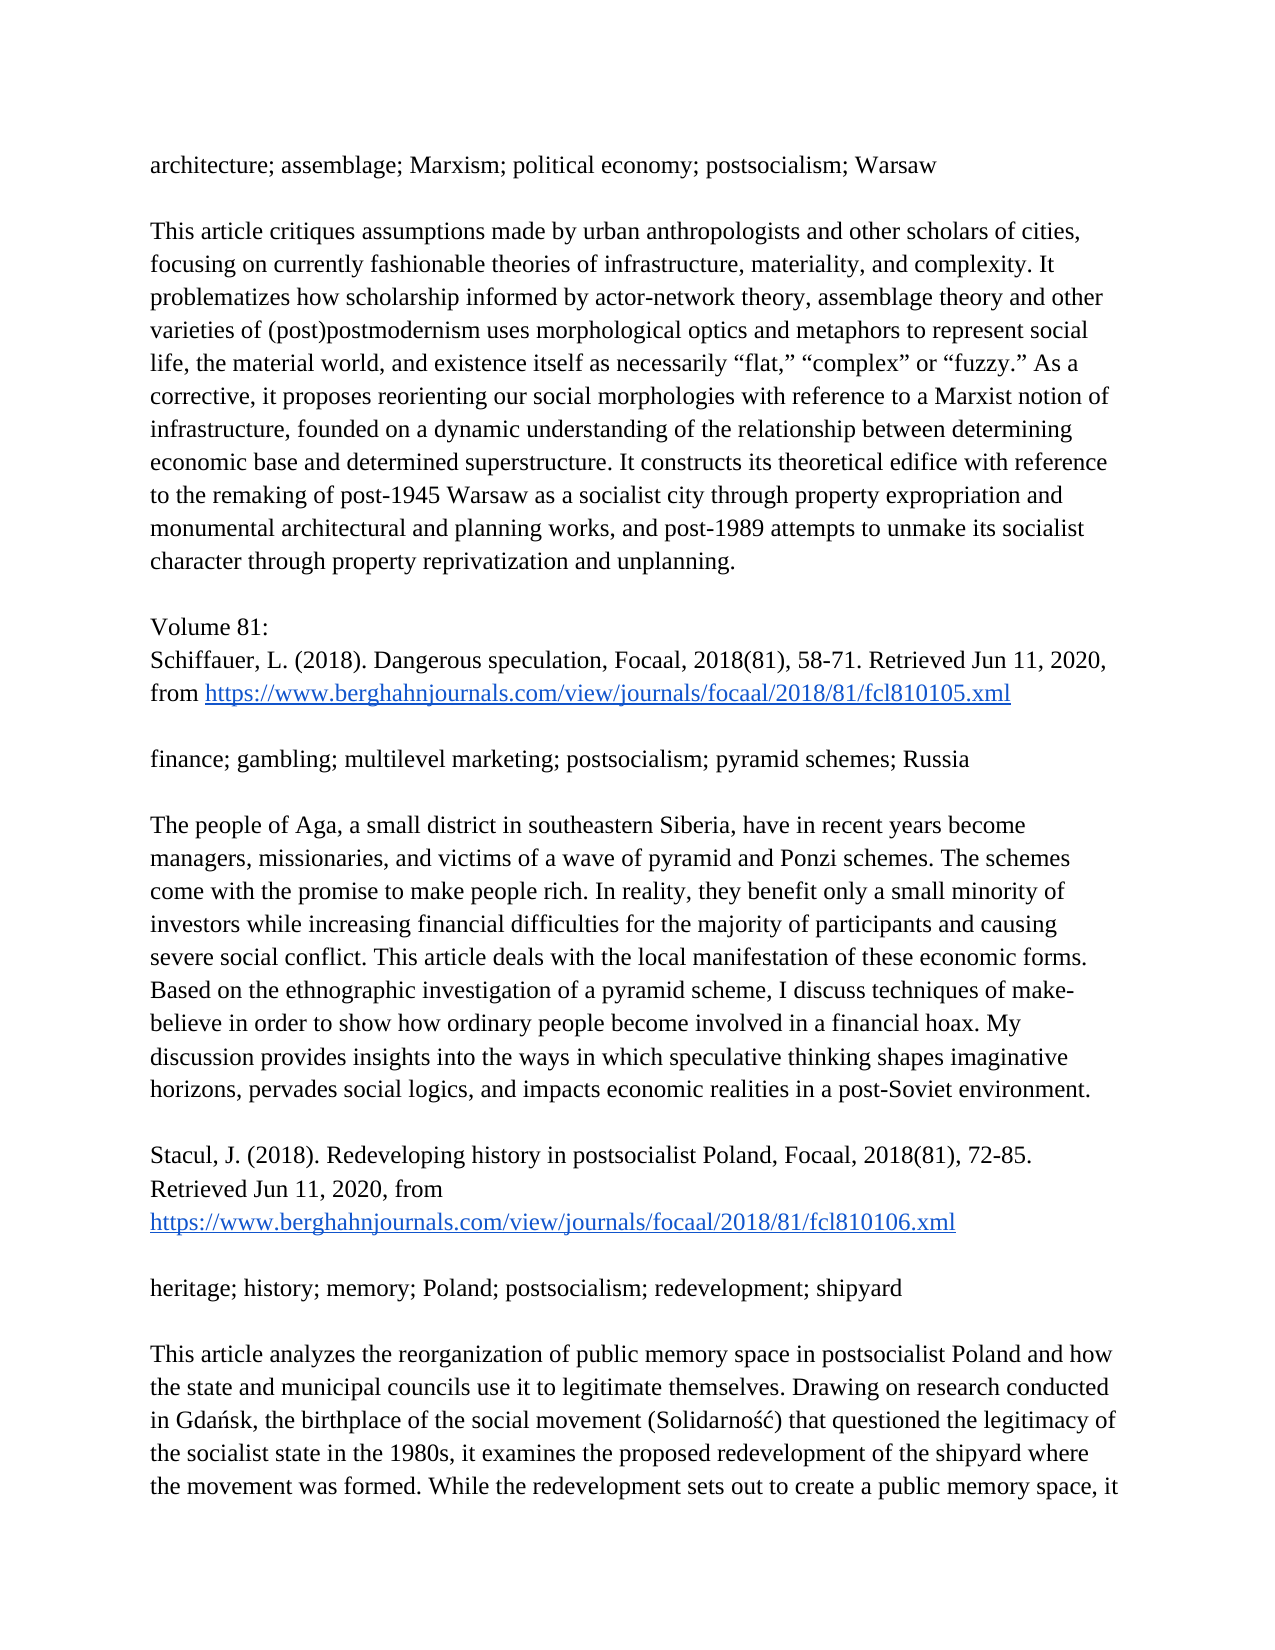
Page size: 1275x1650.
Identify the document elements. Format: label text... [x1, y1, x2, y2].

text Schiffauer, L. (2018). Dangerous speculation, Focaal, 2018(81), 58-71. Retrieved Jun 11, 2020, from https://www.berghahnjournals.com/view/journals/focaal/2018/81/fcl810105.xml [150, 645, 1125, 707]
text architecture; assemblage; Marxism; political economy; postsocialism; Warsaw [150, 150, 1125, 179]
text heritage; history; memory; Poland; postsocialism; redevelopment; shipyard [150, 1273, 1125, 1301]
text Volume 81: [150, 612, 1125, 641]
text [150, 1339, 1125, 1499]
text finance; gambling; multilevel marketing; postsocialism; pyramid schemes; Russia [150, 744, 1125, 773]
text This article critiques assumptions made by urban anthropologists and other scholars of cities, focusing on currently fashionable theories of infrastructure, materiality, and complexity. It problematizes how scholarship informed by actor-network theory, assemblage theory and other varieties of (post)postmodernism uses morphological optics and metaphors to represent social life, the material world, and existence itself as necessarily “flat,” “complex” or “fuzzy.” As a corrective, it proposes reorienting our social morphologies with reference to a Marxist notion of infrastructure, founded on a dynamic understanding of the relationship between determining economic base and determined superstructure. It constructs its theoretical edifice with reference to the remaking of post-1945 Warsaw as a socialist city through property expropriation and monumental architectural and planning works, and post-1989 attempts to unmake its socialist character through property reprivatization and unplanning. [150, 216, 1125, 575]
text Stacul, J. (2018). Redeveloping history in postsocialist Poland, Focaal, 2018(81), 72-85. Retrieved Jun 11, 2020, from https://www.berghahnjournals.com/view/journals/focaal/2018/81/fcl810106.xml [150, 1141, 1125, 1235]
text The people of Aga, a small district in southeastern Siberia, have in recent years become managers, missionaries, and victims of a wave of pyramid and Ponzi schemes. The schemes come with the promise to make people rich. In reality, they benefit only a small minority of investors while increasing financial difficulties for the majority of participants and causing severe social conflict. This article deals with the local manifestation of these economic forms. Based on the ethnographic investigation of a pyramid scheme, I discuss techniques of make-believe in order to show how ordinary people become involved in a financial hoax. My discussion provides insights into the ways in which speculative thinking shapes imaginative horizons, pervades social logics, and impacts economic realities in a post-Soviet environment. [150, 810, 1125, 1103]
